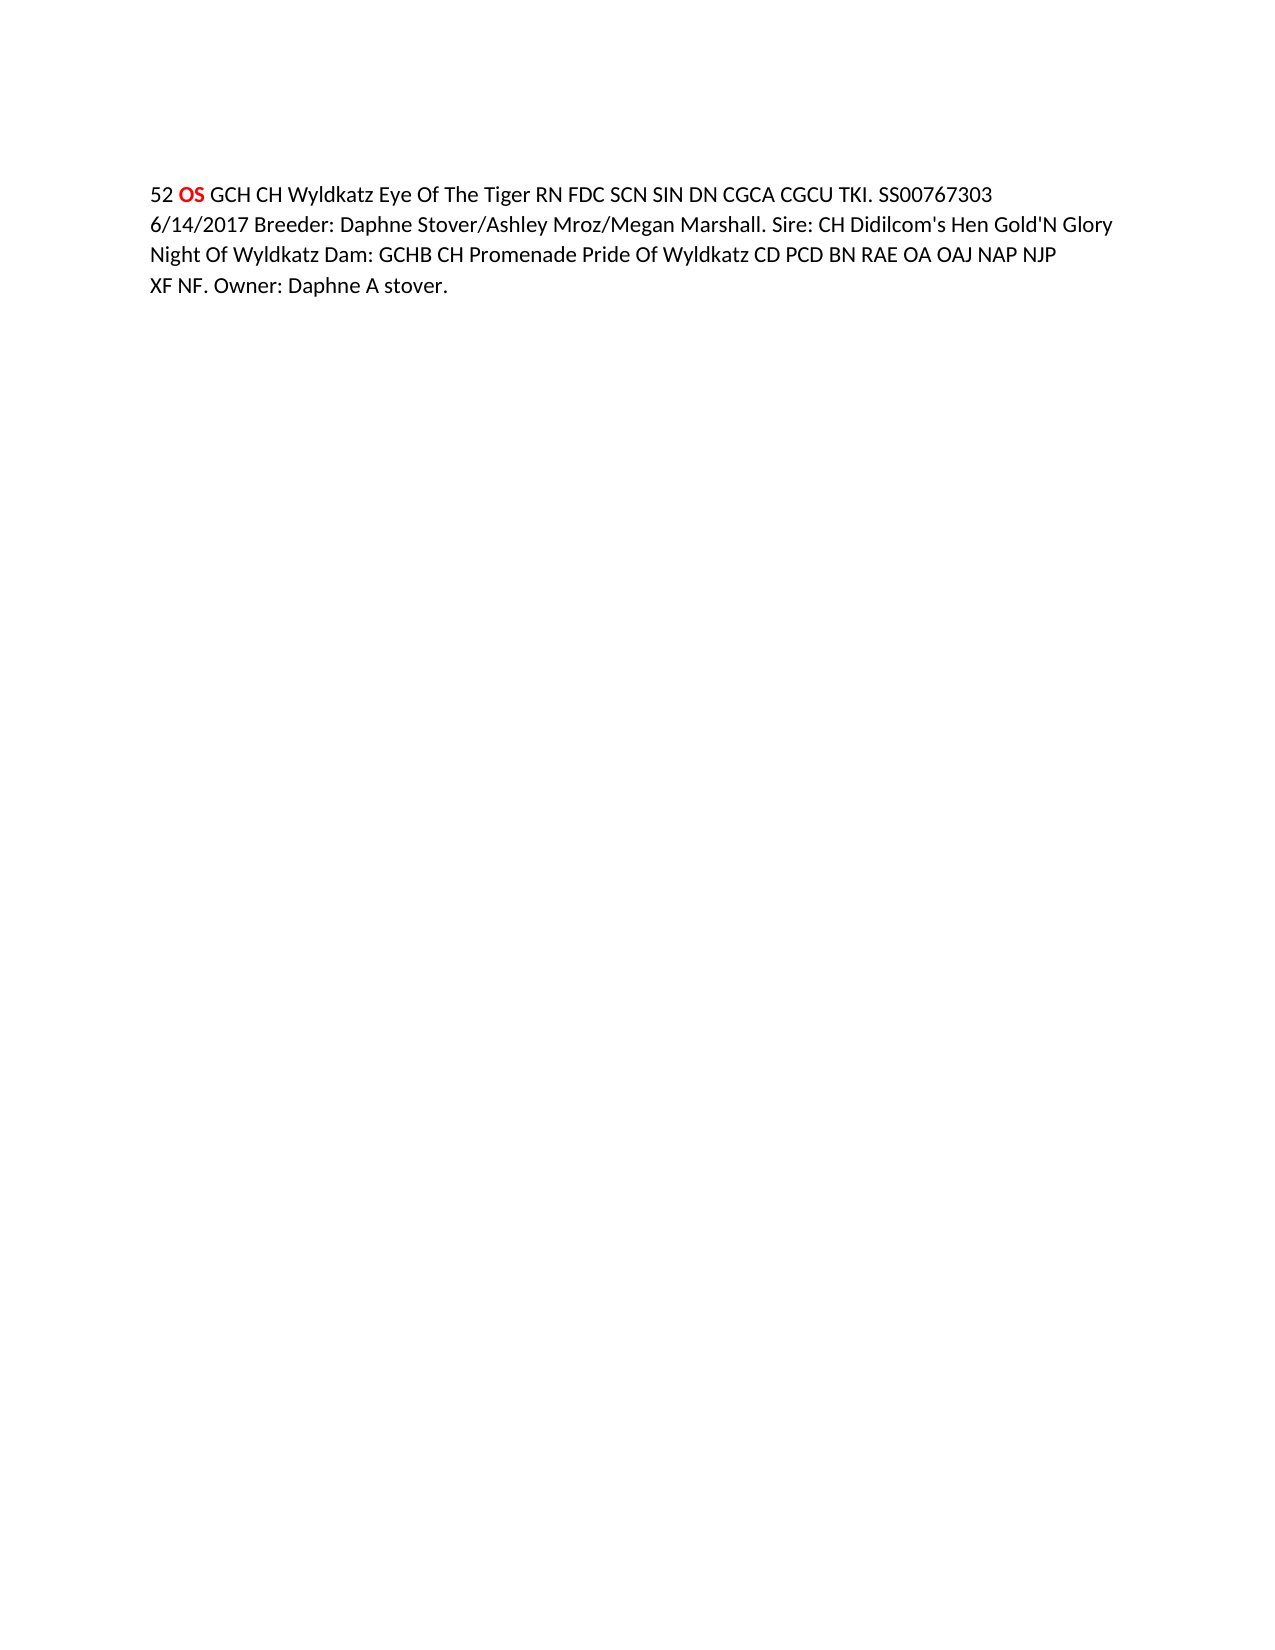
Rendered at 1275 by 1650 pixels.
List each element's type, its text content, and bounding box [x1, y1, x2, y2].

text XF NF. Owner: Daphne A stover. [150, 271, 1125, 299]
text 6/14/2017 Breeder: Daphne Stover/Ashley Mroz/Megan Marshall. Sire: CH Didilcom's Hen Gold'N Glory [150, 210, 1125, 238]
text 52 OS GCH CH Wyldkatz Eye Of The Tiger RN FDC SCN SIN DN CGCA CGCU TKI. SS00767303 [150, 180, 1125, 208]
text Night Of Wyldkatz Dam: GCHB CH Promenade Pride Of Wyldkatz CD PCD BN RAE OA OAJ NAP NJP [150, 241, 1125, 269]
